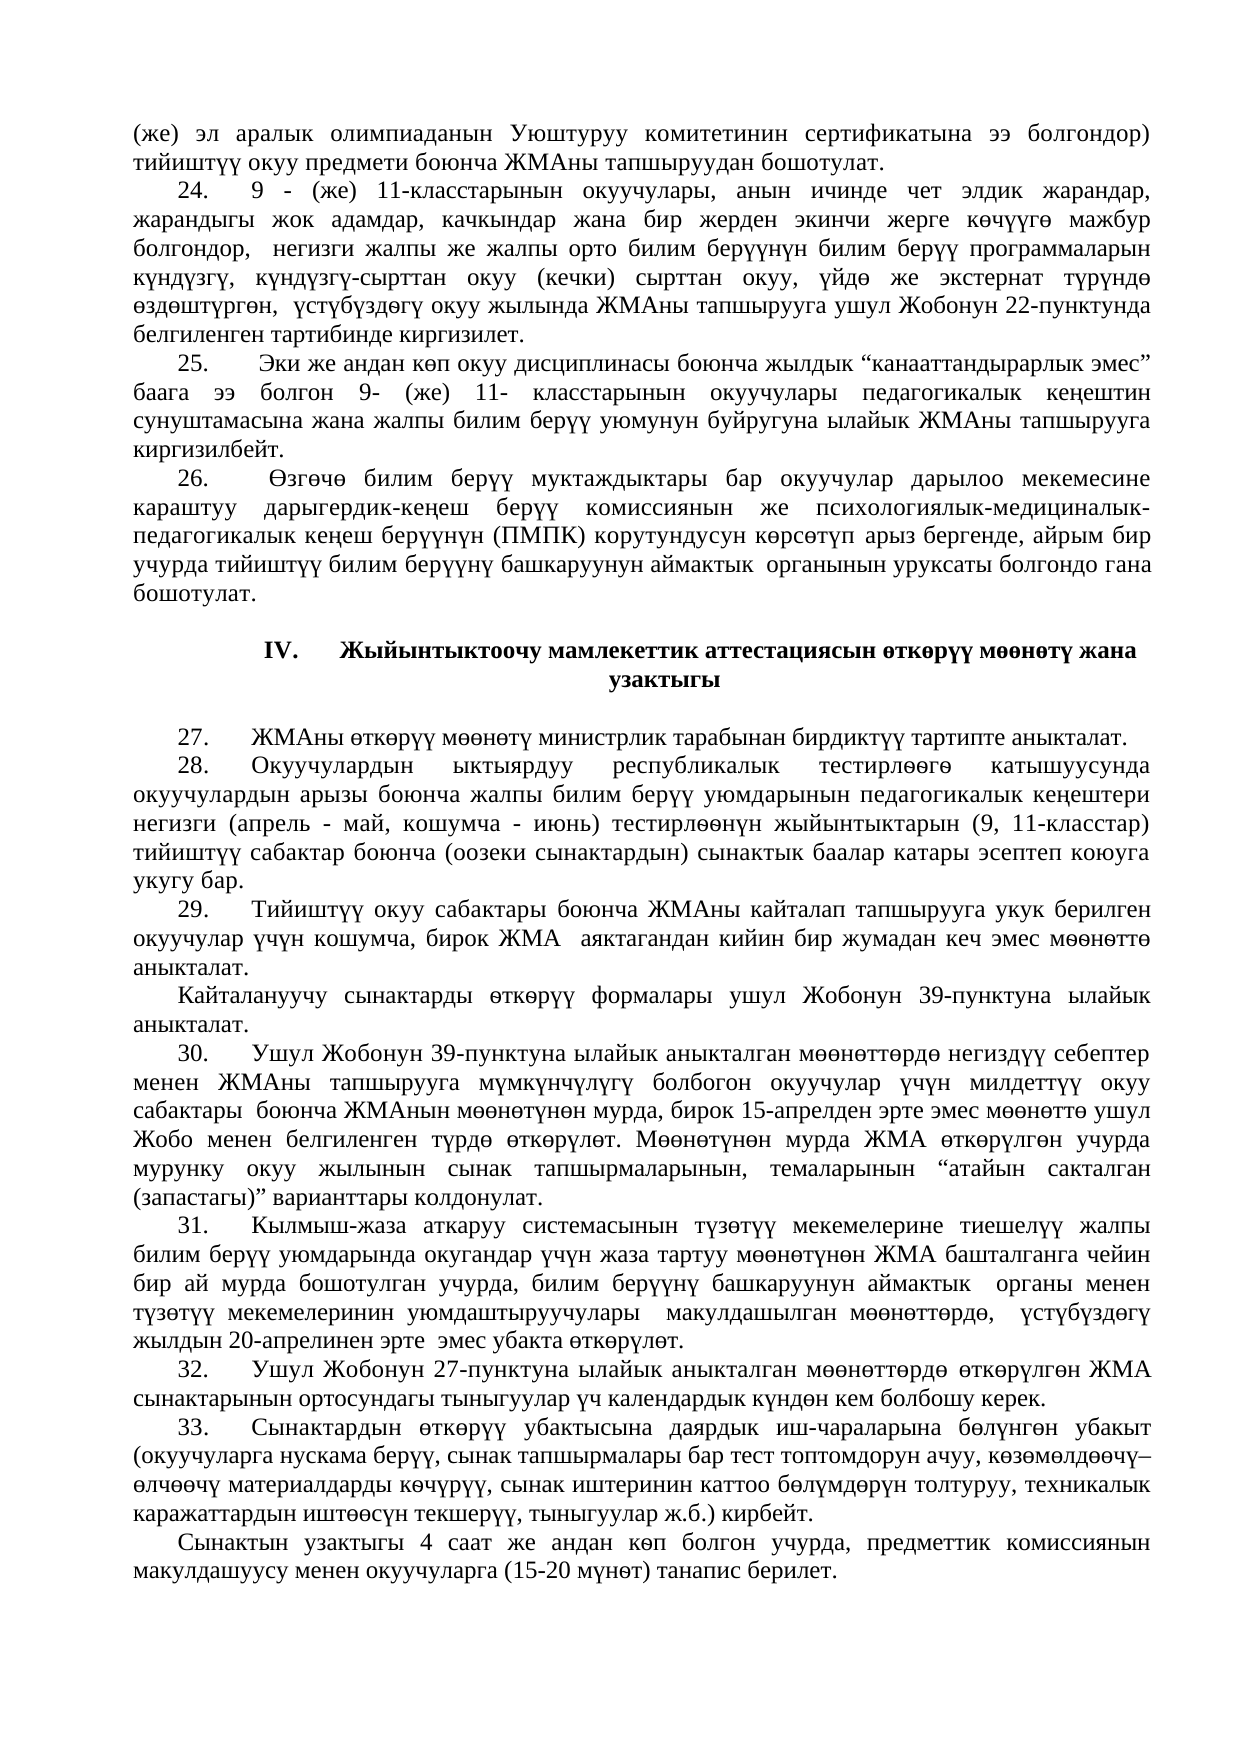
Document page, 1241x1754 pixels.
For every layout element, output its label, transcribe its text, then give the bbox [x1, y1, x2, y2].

text 32. Ушул Жобонун 27-пунктуна ылайык аныкталган мɵɵнɵттɵрдɵ ɵткɵрүлгɵн ЖМА сынактарынын ортосундагы тыныгуулар үч календардык күндɵн кем болбошу керек. [133, 1354, 1152, 1412]
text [133, 118, 1152, 176]
text 33. Сынактардын ɵткɵрүү убактысына даярдык иш-чараларына бɵлүнгɵн убакыт (окуучуларга нускама берүү, сынак тапшырмалары бар тест топтомдорун ачуу, көзөмөлдөөчү–өлчөөчү материалдарды кѳчүрүү, сынак иштеринин каттоо бɵлүмдɵрүн толтуруу, техникалык каражаттардын иштɵɵсүн текшерүү, тыныгуулар ж.б.) кирбейт. [133, 1412, 1152, 1527]
text 28. Окуучулардын ыктыярдуу республикалык тестирлѳѳгѳ катышуусунда окуучулардын арызы боюнча жалпы билим берүү уюмдарынын педагогикалык кеңештери негизги (апрель - май, кошумча - июнь) тестирлѳѳнүн жыйынтыктарын (9, 11-класстар) тийиштүү сабактар боюнча (оозеки сынактардын) сынактык баалар катары эсептеп коюуга укугу бар. [133, 751, 1152, 894]
text 26. Өзгөчө билим берүү муктаждыктары бар окуучулар дарылоо мекемесине караштуу дарыгердик-кеңеш берүү комиссиянын же психологиялык-медициналык-педагогикалык кеңеш берүүнүн (ПМПК) корутундусун кɵрсɵтүп арыз бергенде, айрым бир учурда тийиштүү билим берүүнү башкаруунун аймактык органынын уруксаты болгондо гана бошотулат. [133, 463, 1152, 607]
text IV. Жыйынтыктоочу мамлекеттик аттестациясын ɵткɵрүү мɵɵнɵтү жана узактыгы [177, 636, 1152, 693]
text 30. Ушул Жобонун 39-пунктуна ылайык аныкталган мɵɵнɵттɵрдɵ негиздүү себептер менен ЖМАны тапшырууга мүмкүнчүлүгү болбогон окуучулар үчүн милдеттүү окуу сабактары боюнча ЖМАнын мɵɵнɵтүнɵн мурда, бирок 15-апрелден эрте эмес мɵɵнɵттɵ ушул Жобо менен белгиленген түрдɵ ɵткɵрүлɵт. Мɵɵнɵтүнɵн мурда ЖМА ɵткɵрүлгɵн учурда мурунку окуу жылынын сынак тапшырмаларынын, темаларынын “атайын сакталган (запастагы)” варианттары колдонулат. [133, 1038, 1152, 1211]
text 31. Кылмыш-жаза аткаруу системасынын түзɵтүү мекемелерине тиешелүү жалпы билим берүү уюмдарында окугандар үчүн жаза тартуу мɵɵнɵтүнɵн ЖМА башталганга чейин бир ай мурда бошотулган учурда, билим берүүнү башкаруунун аймактык органы менен түзɵтүү мекемелеринин уюмдаштыруучулары макулдашылган мɵɵнɵттɵрдɵ, үстүбүздɵгү жылдын 20-апрелинен эрте эмес убакта ɵткɵрүлɵт. [133, 1211, 1152, 1354]
text 27. ЖМАны ɵткɵрүү мɵɵнɵтү министрлик тарабынан бирдиктүү тартипте аныкталат. [133, 722, 1152, 751]
text 24. 9 - (же) 11-класстарынын окуучулары, анын ичинде чет элдик жарандар, жарандыгы жок адамдар, качкындар жана бир жерден экинчи жерге кɵчүүгɵ мажбур болгондор, негизги жалпы же жалпы орто билим берүүнүн билим берүү программаларын күндүзгү, күндүзгү-сырттан окуу (кечки) сырттан окуу, үйдɵ же экстернат түрүндɵ ɵздɵштүргɵн, үстүбүздѳгү окуу жылында ЖМАны тапшырууга ушул Жобонун 22-пунктунда белгиленген тартибинде киргизилет. [133, 176, 1152, 348]
text Сынактын узактыгы 4 саат же андан кѳп болгон учурда, предметтик комиссиянын макулдашуусу менен окуучуларга (15-20 мүнѳт) танапис берилет. [133, 1527, 1152, 1584]
text Кайталануучу сынактарды ѳткѳрүү формалары ушул Жобонун 39-пунктуна ылайык аныкталат. [133, 981, 1152, 1038]
text 29. Тийиштүү окуу сабактары боюнча ЖМАны кайталап тапшырууга укук берилген окуучулар үчүн кошумча, бирок ЖМА аяктагандан кийин бир жумадан кеч эмес мѳѳнѳттө аныкталат. [133, 894, 1152, 981]
text 25. Эки же андан кɵп окуу дисциплинасы боюнча жылдык “канааттандырарлык эмес” баага ээ болгон 9- (же) 11- класстарынын окуучулары педагогикалык кеңештин сунуштамасына жана жалпы билим берүү уюмунун буйругуна ылайык ЖМАны тапшырууга киргизилбейт. [133, 348, 1152, 463]
